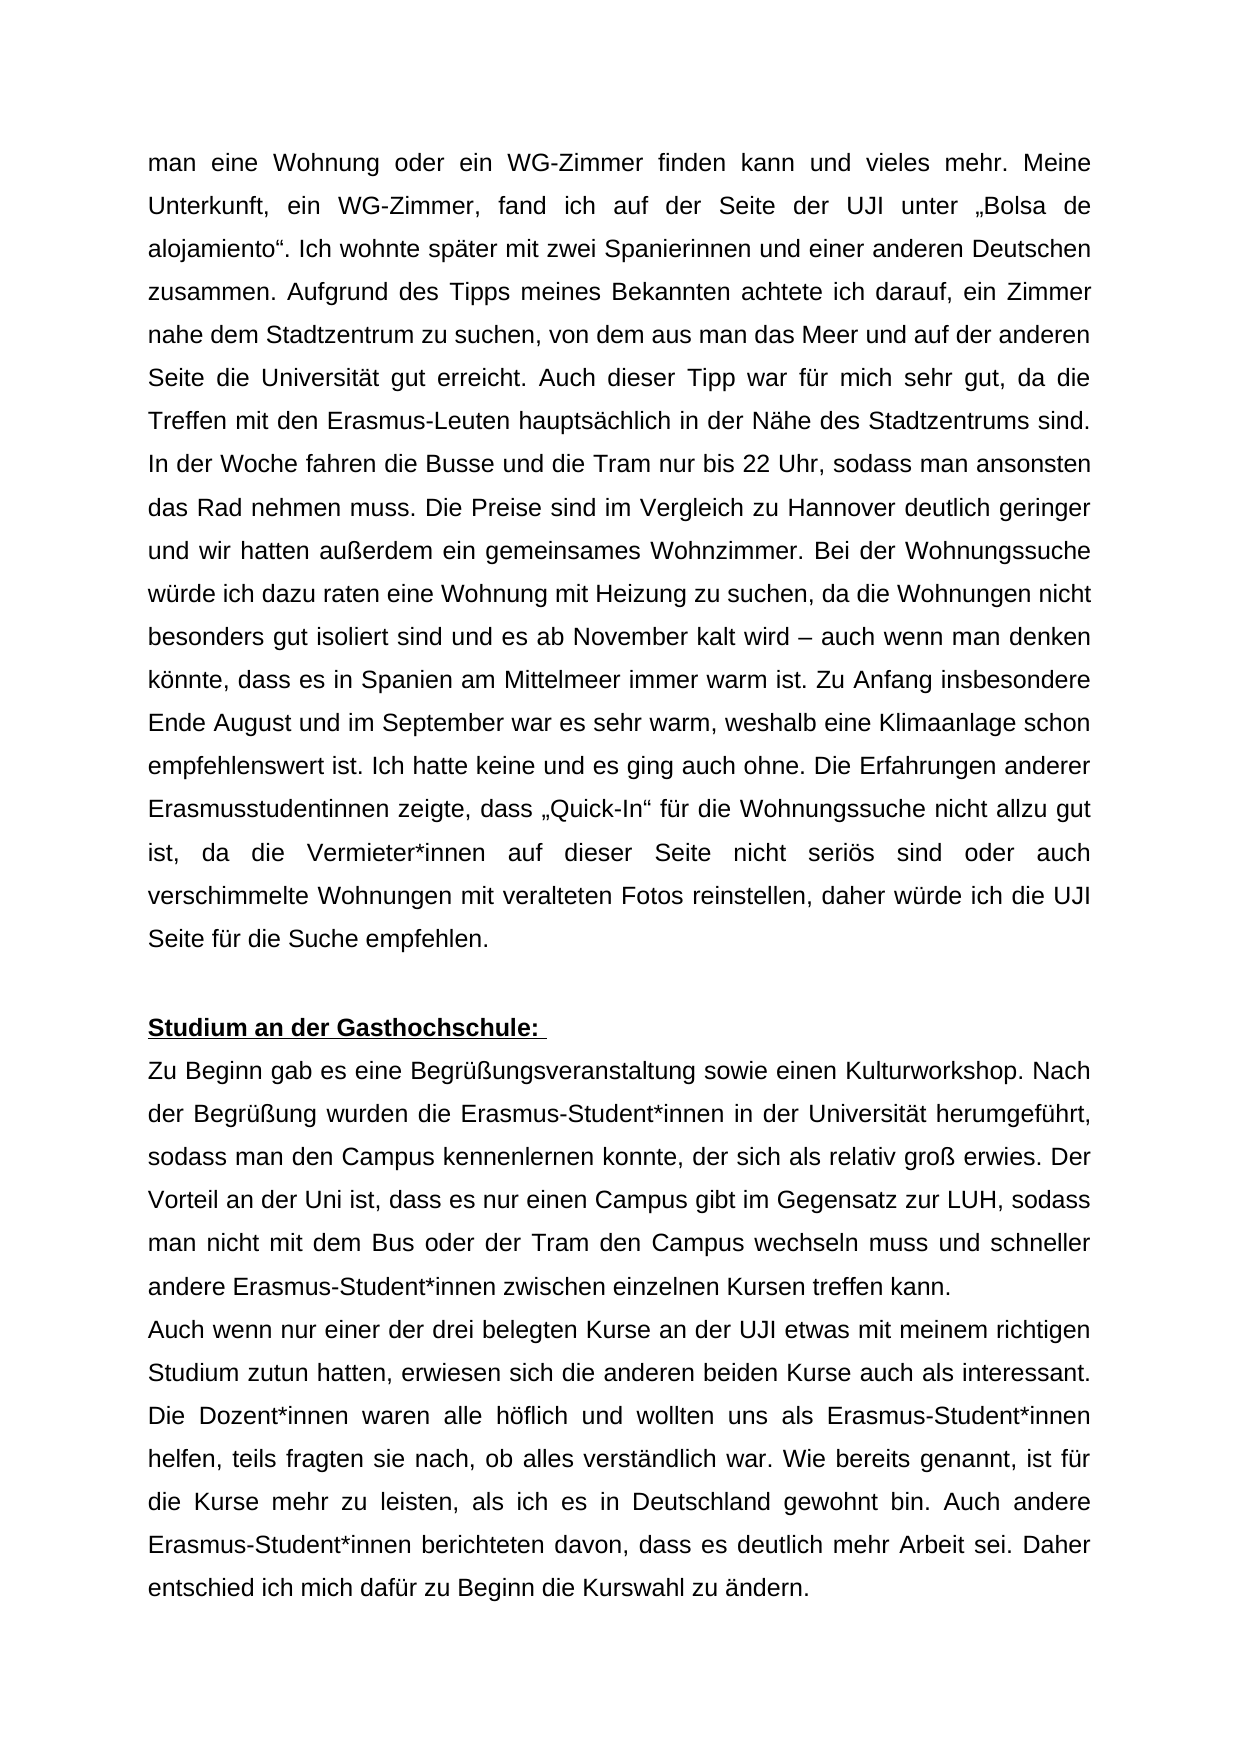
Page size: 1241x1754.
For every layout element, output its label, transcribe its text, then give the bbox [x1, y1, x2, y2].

text Auch wenn nur einer der drei belegten Kurse an der UJI etwas mit meinem richtigen Studium zutun hatten, erwiesen sich die anderen beiden Kurse auch als interessant. Die Dozent*innen waren alle höflich und wollten uns als Erasmus-Student*innen helfen, teils fragten sie nach, ob alles verständlich war. Wie bereits genannt, ist für die Kurse mehr zu leisten, als ich es in Deutschland gewohnt bin. Auch andere Erasmus-Student*innen berichteten davon, dass es deutlich mehr Arbeit sei. Daher entschied ich mich dafür zu Beginn die Kurswahl zu ändern. [148, 1314, 1093, 1602]
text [148, 148, 1093, 953]
text Studium an der Gasthochschule: [148, 1013, 1093, 1041]
text Zu Beginn gab es eine Begrüßungsveranstaltung sowie einen Kulturworkshop. Nach der Begrüßung wurden die Erasmus-Student*innen in der Universität herumgeführt, sodass man den Campus kennenlernen konnte, der sich als relativ groß erwies. Der Vorteil an der Uni ist, dass es nur einen Campus gibt im Gegensatz zur LUH, sodass man nicht mit dem Bus oder der Tram den Campus wechseln muss und schneller andere Erasmus-Student*innen zwischen einzelnen Kursen treffen kann. [148, 1056, 1093, 1300]
